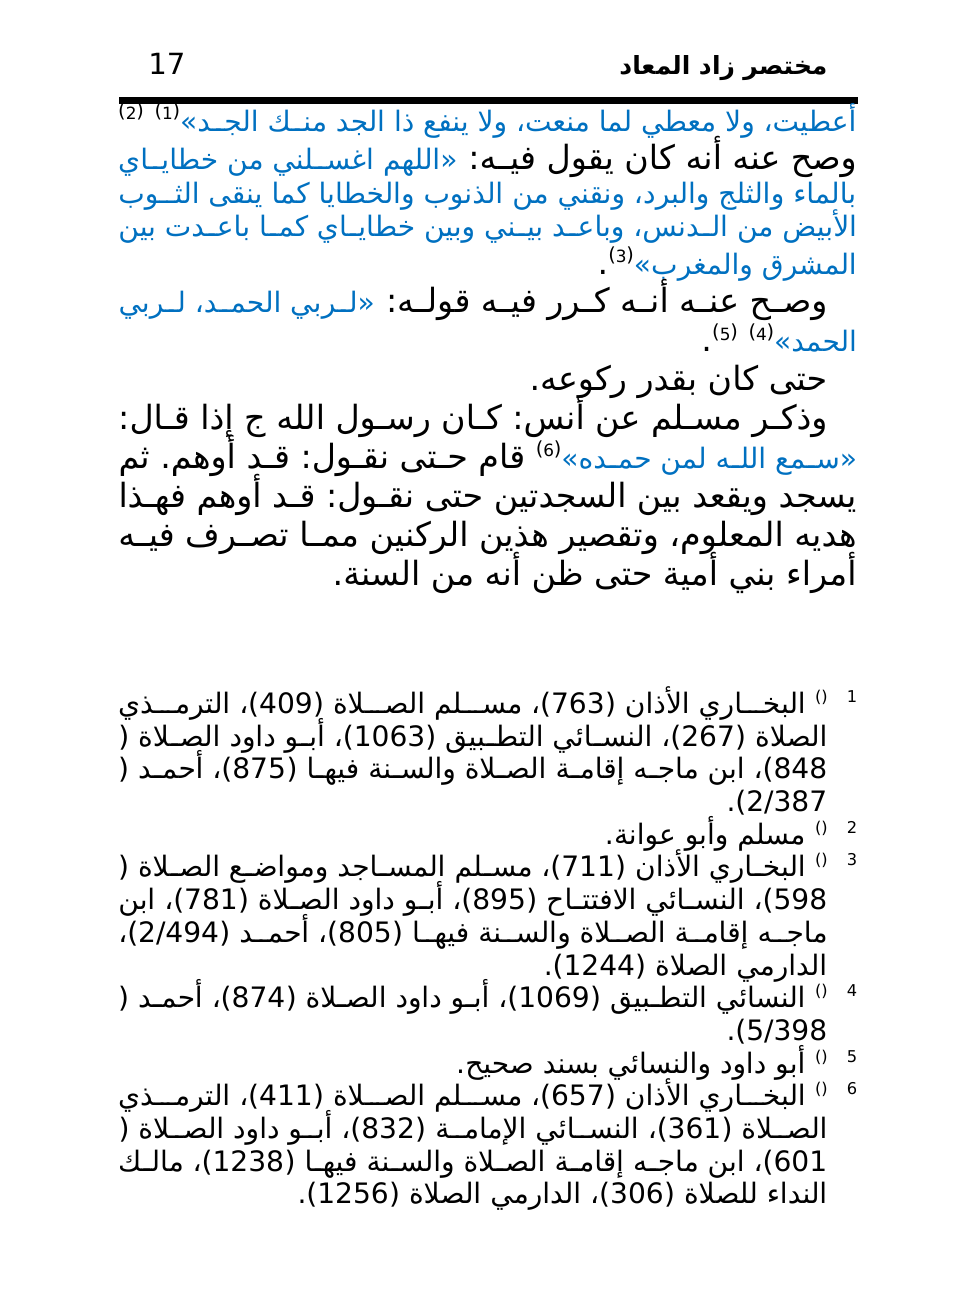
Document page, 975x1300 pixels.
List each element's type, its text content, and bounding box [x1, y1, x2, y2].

text وكان من هديه إطالة هذا الركن بقدر الركوع، فصح عنه أنه كان يقول فيه: «اللهم ربنا لك الحمد ملء السموات وملء الأرض، وملء ما بينهما، وملء ما شئت من شيء بعد، أهل الثناء والمجد، أحق ما قال العبد، وكلنا لك عبد، لا مانع لما أعطيت، ولا معطي لما منعت، ولا ينفع ذا الجد منك الجد»() () وصح عنه أنه كان يقول فيه: «اللهم اغسلني من خطاياي بالماء والثلج والبرد، ونقني من الذنوب والخطايا كما ينقى الثوب الأبيض من الدنس، وباعد بيني وبين خطاياي كما باعدت بين المشرق والمغرب»(). [118, 100, 857, 282]
text وصح عنه أنه كرر فيه قوله: «لربي الحمد، لربي الحمد»() (). [118, 282, 857, 360]
text حتى كان بقدر ركوعه. [118, 360, 857, 398]
text وذكر مسلم عن أنس: كان رسول الله ج إذا قال: «سمع الله لمن حمده»() قام حتى نقول: قد أوهم. ثم يسجد ويقعد بين السجدتين حتى نقول: قد أوهم فهذا هديه المعلوم، وتقصير هذين الركنين مما تصرف فيه أمراء بني أمية حتى ظن أنه من السنة. [118, 398, 857, 593]
